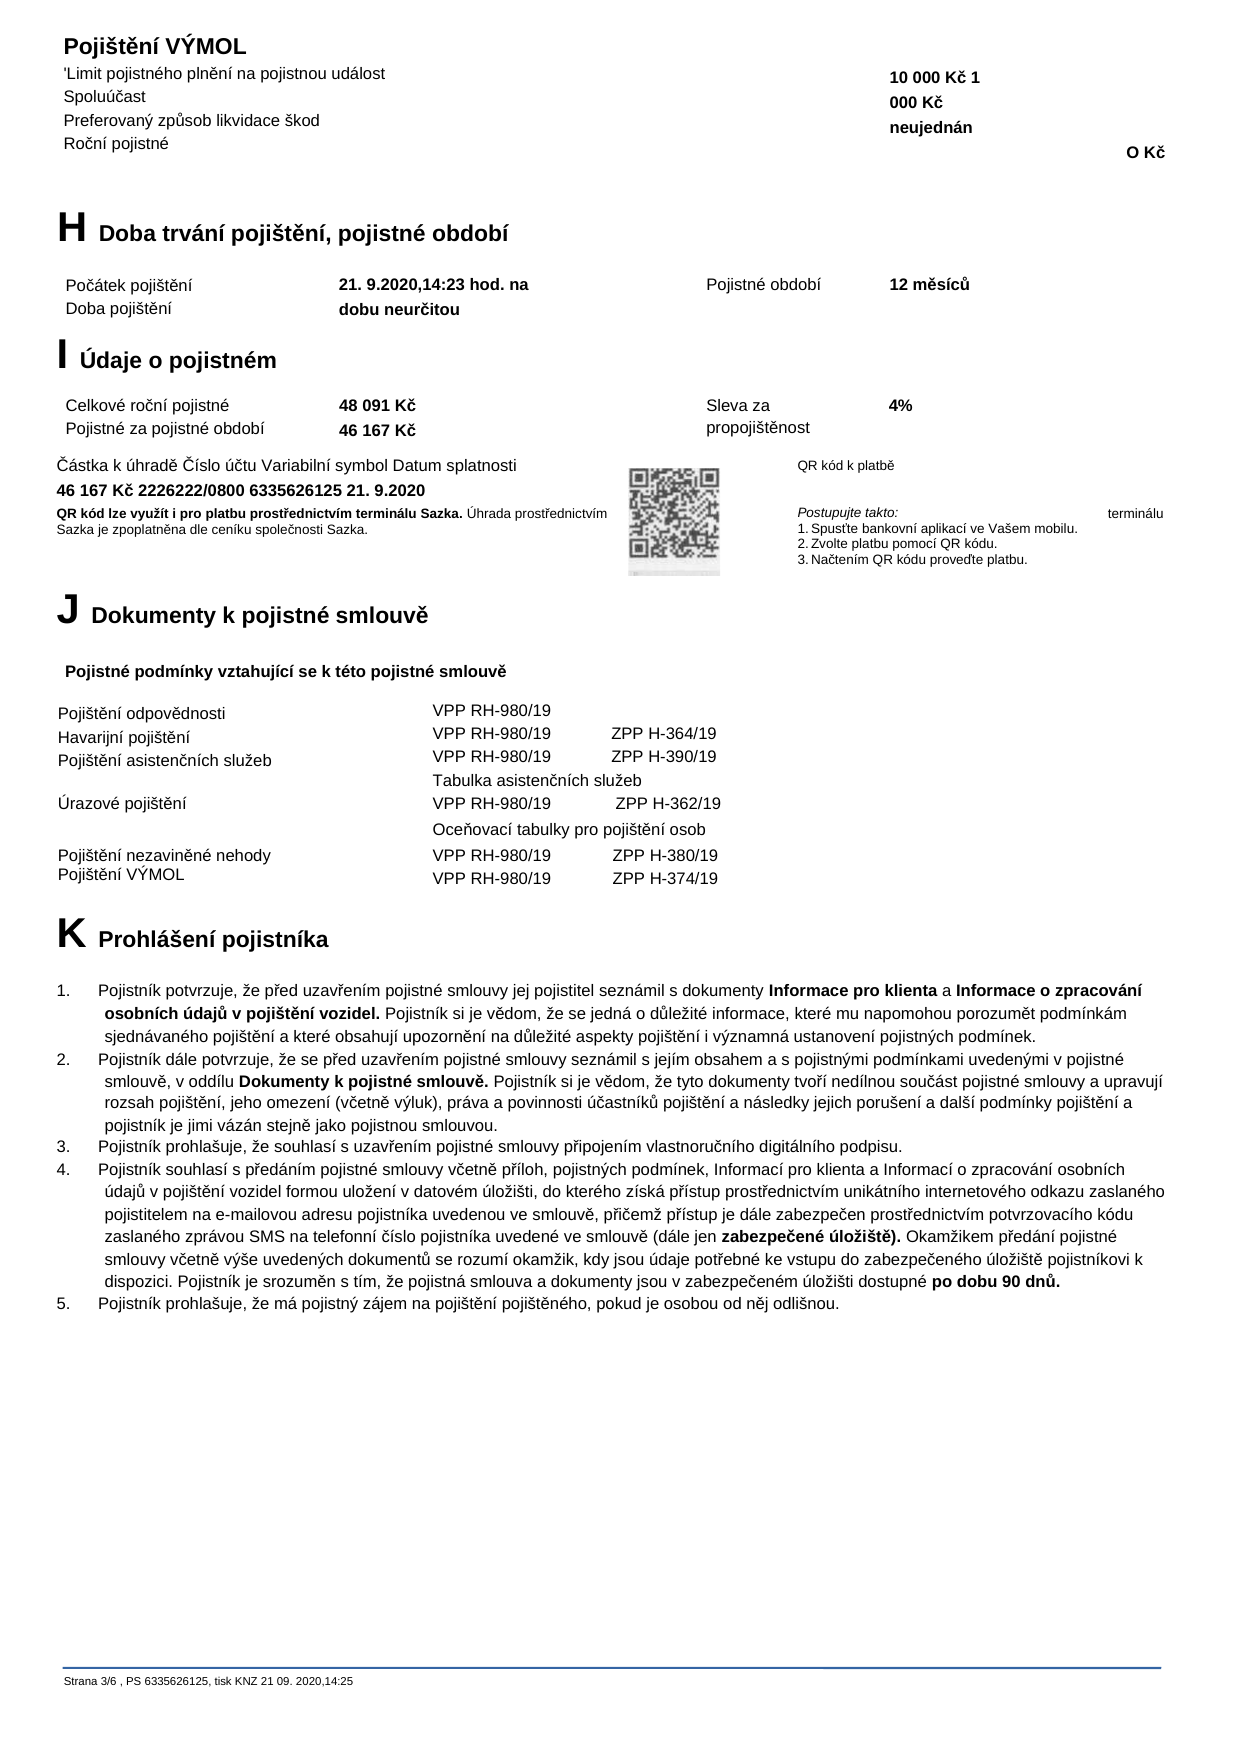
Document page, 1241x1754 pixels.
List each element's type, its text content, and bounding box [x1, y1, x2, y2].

text QR kód lze využít i pro platbu prostřednictvím terminálu Sazka. Úhrada prostřednictvím terminálu Sazka je zpoplatněna dle ceníku společnosti Sazka. [721, 506, 1169, 537]
table_cell Úrazové pojištění [57, 794, 386, 846]
picture [628, 468, 721, 576]
list Pojistník potvrzuje, že před uzavřením pojistné smlouvy jej pojistitel seznámil s dokumenty Informace pro klienta a Informace o zpracování osobních údajů v pojištění vozidel. Pojistník si je vědom, že se jedná o důležité informace, které mu napomohou porozumět podmínkám sjednávaného pojištění a které obsahují upozornění na důležité aspekty pojištění i významná ustanovení pojistných podmínek. [56, 981, 1169, 1046]
list Pojistník souhlasí s předáním pojistné smlouvy včetně příloh, pojistných podmínek, Informací pro klienta a Informací o zpracování osobních údajů v pojištění vozidel formou uložení v datovém úložišti, do kterého získá přístup prostřednictvím unikátního internetového odkazu zaslaného pojistitelem na e-mailovou adresu pojistníka uvedenou ve smlouvě, přičemž přístup je dále zabezpečen prostřednictvím potvrzovacího kódu zaslaného zprávou SMS na telefonní číslo pojistníka uvedené ve smlouvě (dále jen zabezpečené úložiště). Okamžikem předání pojistné smlouvy včetně výše uvedených dokumentů se rozumí okamžik, kdy jsou údaje potřebné ke vstupu do zabezpečeného úložiště pojistníkovi k dispozici. Pojistník je srozuměn s tím, že pojistná smlouva a dokumenty jsou v zabezpečeném úložišti dostupné po dobu 90 dnů. [56, 1160, 1169, 1291]
text 46 167 Kč 2226222/0800 6335626125 21. 9.2020 [56, 481, 552, 500]
text 46 167 Kč [339, 421, 430, 440]
text Pojistné za pojistné období [65, 419, 291, 438]
table_header VPP RH-980/19 VPP RH-980/19 ZPP H-364/19 VPP RH-980/19 ZPP H-390/19 Tabulka asistenčních služeb [386, 684, 1169, 794]
text J Dokumenty k pojistné smlouvě [56, 585, 1169, 633]
table_header Pojištění odpovědnosti Havarijní pojištění Pojištění asistenčních služeb [57, 684, 386, 794]
text 48 091 Kč [339, 396, 430, 415]
table_cell VPP RH-980/19 ZPP H-362/19 Oceňovací tabulky pro pojištění osob [386, 794, 1169, 846]
text Částka k úhradě Číslo účtu Variabilní symbol Datum splatnosti [56, 456, 552, 475]
list Pojistník dále potvrzuje, že se před uzavřením pojistné smlouvy seznámil s jejím obsahem a s pojistnými podmínkami uvedenými v pojistné smlouvě, v oddílu Dokumenty k pojistné smlouvě. Pojistník si je vědom, že tyto dokumenty tvoří nedílnou součást pojistné smlouvy a upravují rozsah pojištění, jeho omezení (včetně výluk), práva a povinnosti účastníků pojištění a následky jejich porušení a další podmínky pojištění a pojistník je jimi vázán stejně jako pojistnou smlouvou. [56, 1049, 1169, 1134]
text Pojistné podmínky vztahující se k této pojistné smlouvě [65, 662, 1169, 681]
table_cell Pojištění nezaviněné nehody Pojištění VÝMOL [57, 846, 386, 908]
text Celkové roční pojistné [65, 396, 291, 415]
text 4% [888, 396, 924, 415]
text I Údaje o pojistném [56, 329, 1169, 377]
text Sleva za propojištěnost [706, 396, 828, 437]
text QR kód lze využít i pro platbu prostřednictvím terminálu Sazka. Úhrada prostřednictvím terminálu Sazka je zpoplatněna dle ceníku společnosti Sazka. [56, 506, 628, 537]
text K Prohlášení pojistníka [56, 908, 1169, 956]
list Pojistník prohlašuje, že souhlasí s uzavřením pojistné smlouvy připojením vlastnoručního digitálního podpisu. [56, 1137, 1169, 1156]
list Pojistník prohlašuje, že má pojistný zájem na pojištění pojištěného, pokud je osobou od něj odlišnou. [56, 1294, 1169, 1313]
table_cell VPP RH-980/19 ZPP H-380/19 VPP RH-980/19 ZPP H-374/19 [386, 846, 1169, 908]
